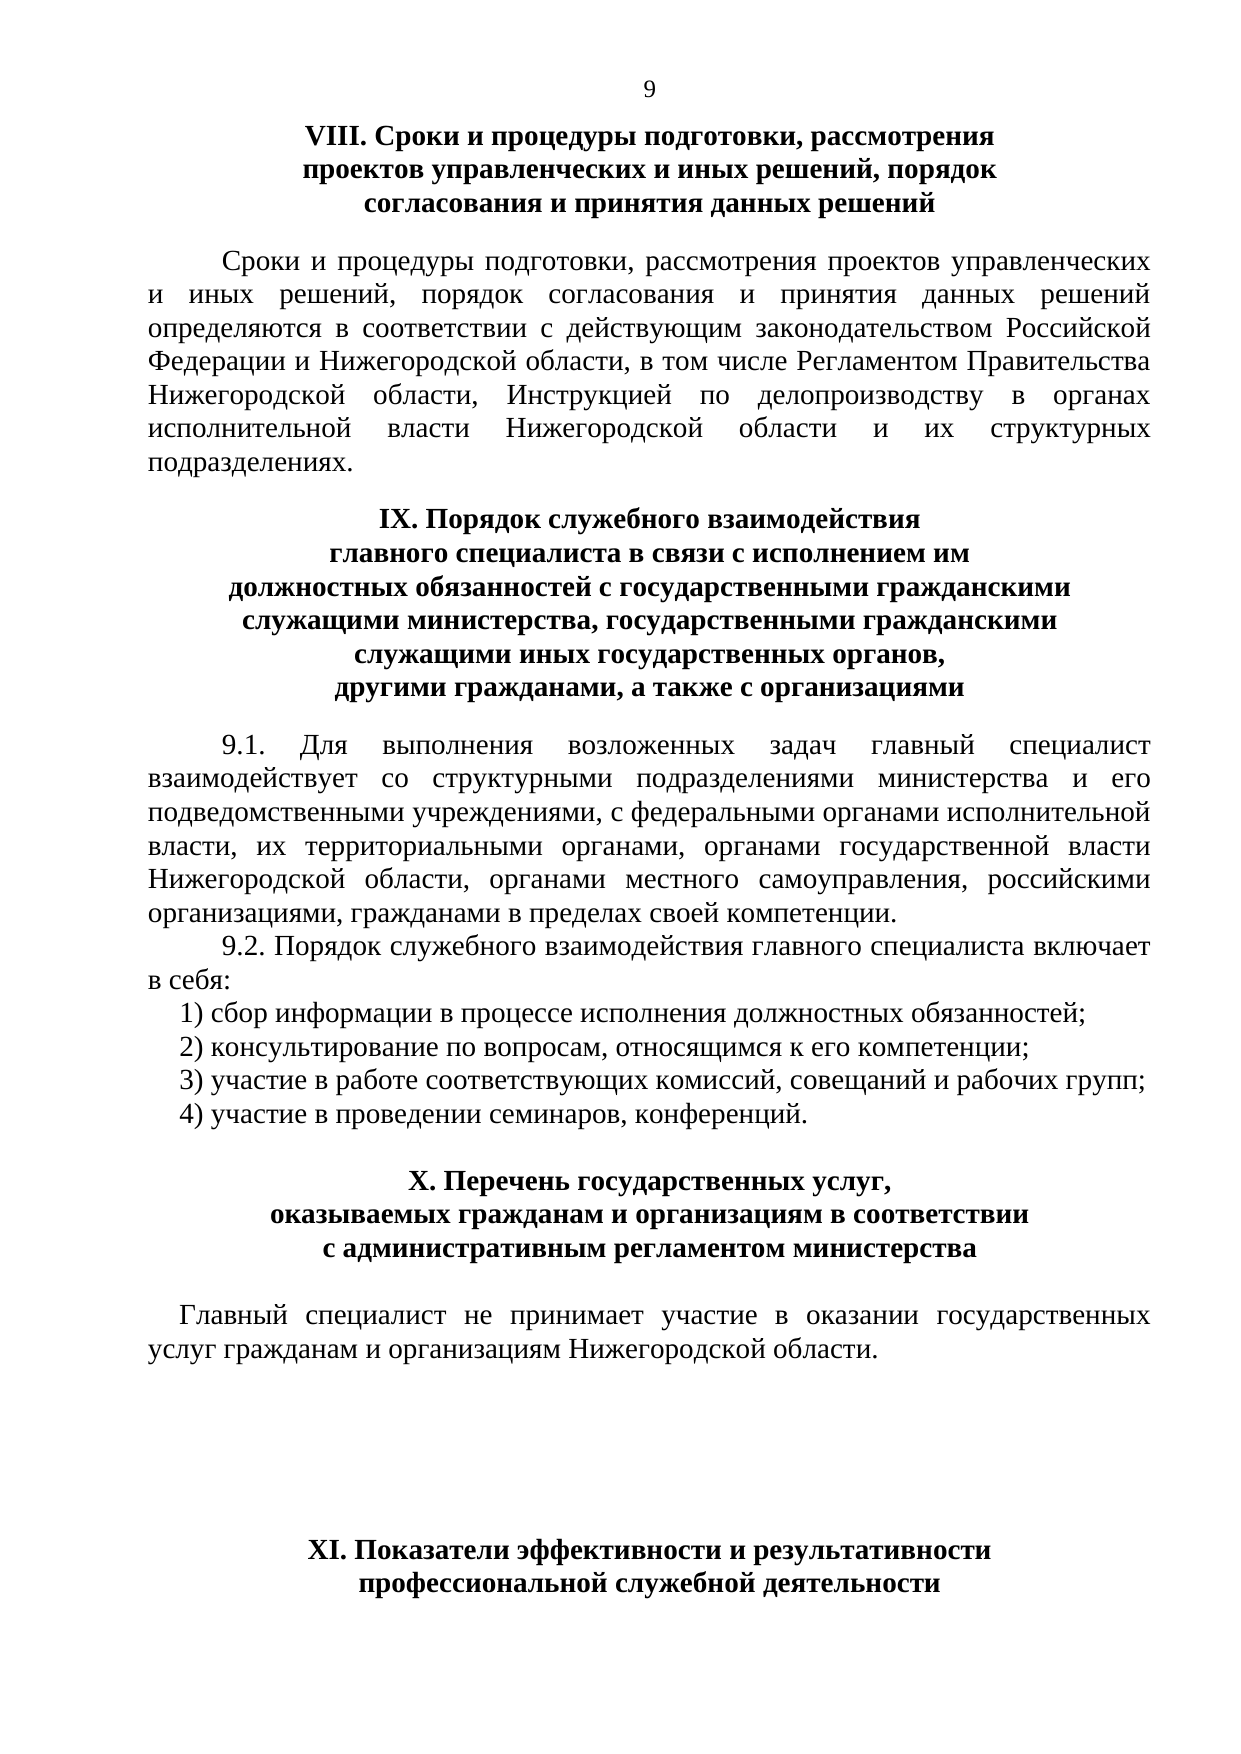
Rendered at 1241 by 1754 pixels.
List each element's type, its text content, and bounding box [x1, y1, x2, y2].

text X. Перечень государственных услуг, [148, 1163, 1152, 1197]
text главного специалиста в связи с исполнением им [148, 535, 1152, 569]
text 9.1. Для выполнения возложенных задач главный специалист взаимодействует со структурными подразделениями министерства и его подведомственными учреждениями, с федеральными органами исполнительной власти, их территориальными органами, органами государственной власти Нижегородской области, органами местного самоуправления, российскими организациями, гражданами в пределах своей компетенции. [148, 727, 1152, 928]
text с административным регламентом министерства [148, 1230, 1152, 1264]
text 9.2. Порядок служебного взаимодействия главного специалиста включает в себя: [148, 928, 1152, 995]
text должностных обязанностей с государственными гражданскими [148, 569, 1152, 602]
text другими гражданами, а также с организациями [148, 669, 1152, 703]
text 2) консультирование по вопросам, относящимся к его компетенции; [148, 1029, 1152, 1062]
text VIII. Сроки и процедуры подготовки, рассмотрения [148, 118, 1152, 152]
text служащими министерства, государственными гражданскими [148, 602, 1152, 636]
text Сроки и процедуры подготовки, рассмотрения проектов управленческих и иных решений, порядок согласования и принятия данных решений определяются в соответствии с действующим законодательством Российской Федерации и Нижегородской области, в том числе Регламентом Правительства Нижегородской области, Инструкцией по делопроизводству в органах исполнительной власти Нижегородской области и их структурных подразделениях. [148, 243, 1152, 478]
text проектов управленческих и иных решений, порядок [148, 152, 1152, 185]
text 4) участие в проведении семинаров, конференций. [148, 1096, 1152, 1129]
text IX. Порядок служебного взаимодействия [148, 502, 1152, 535]
text согласования и принятия данных решений [148, 185, 1152, 219]
text Главный специалист не принимает участие в оказании государственных услуг гражданам и организациям Нижегородской области. [148, 1297, 1152, 1364]
text служащими иных государственных органов, [148, 636, 1152, 669]
text 1) сбор информации в процессе исполнения должностных обязанностей; [148, 995, 1152, 1029]
text профессиональной служебной деятельности [148, 1566, 1152, 1599]
text XI. Показатели эффективности и результативности [148, 1532, 1152, 1566]
text оказываемых гражданам и организациям в соответствии [148, 1197, 1152, 1230]
text 3) участие в работе соответствующих комиссий, совещаний и рабочих групп; [148, 1062, 1152, 1096]
